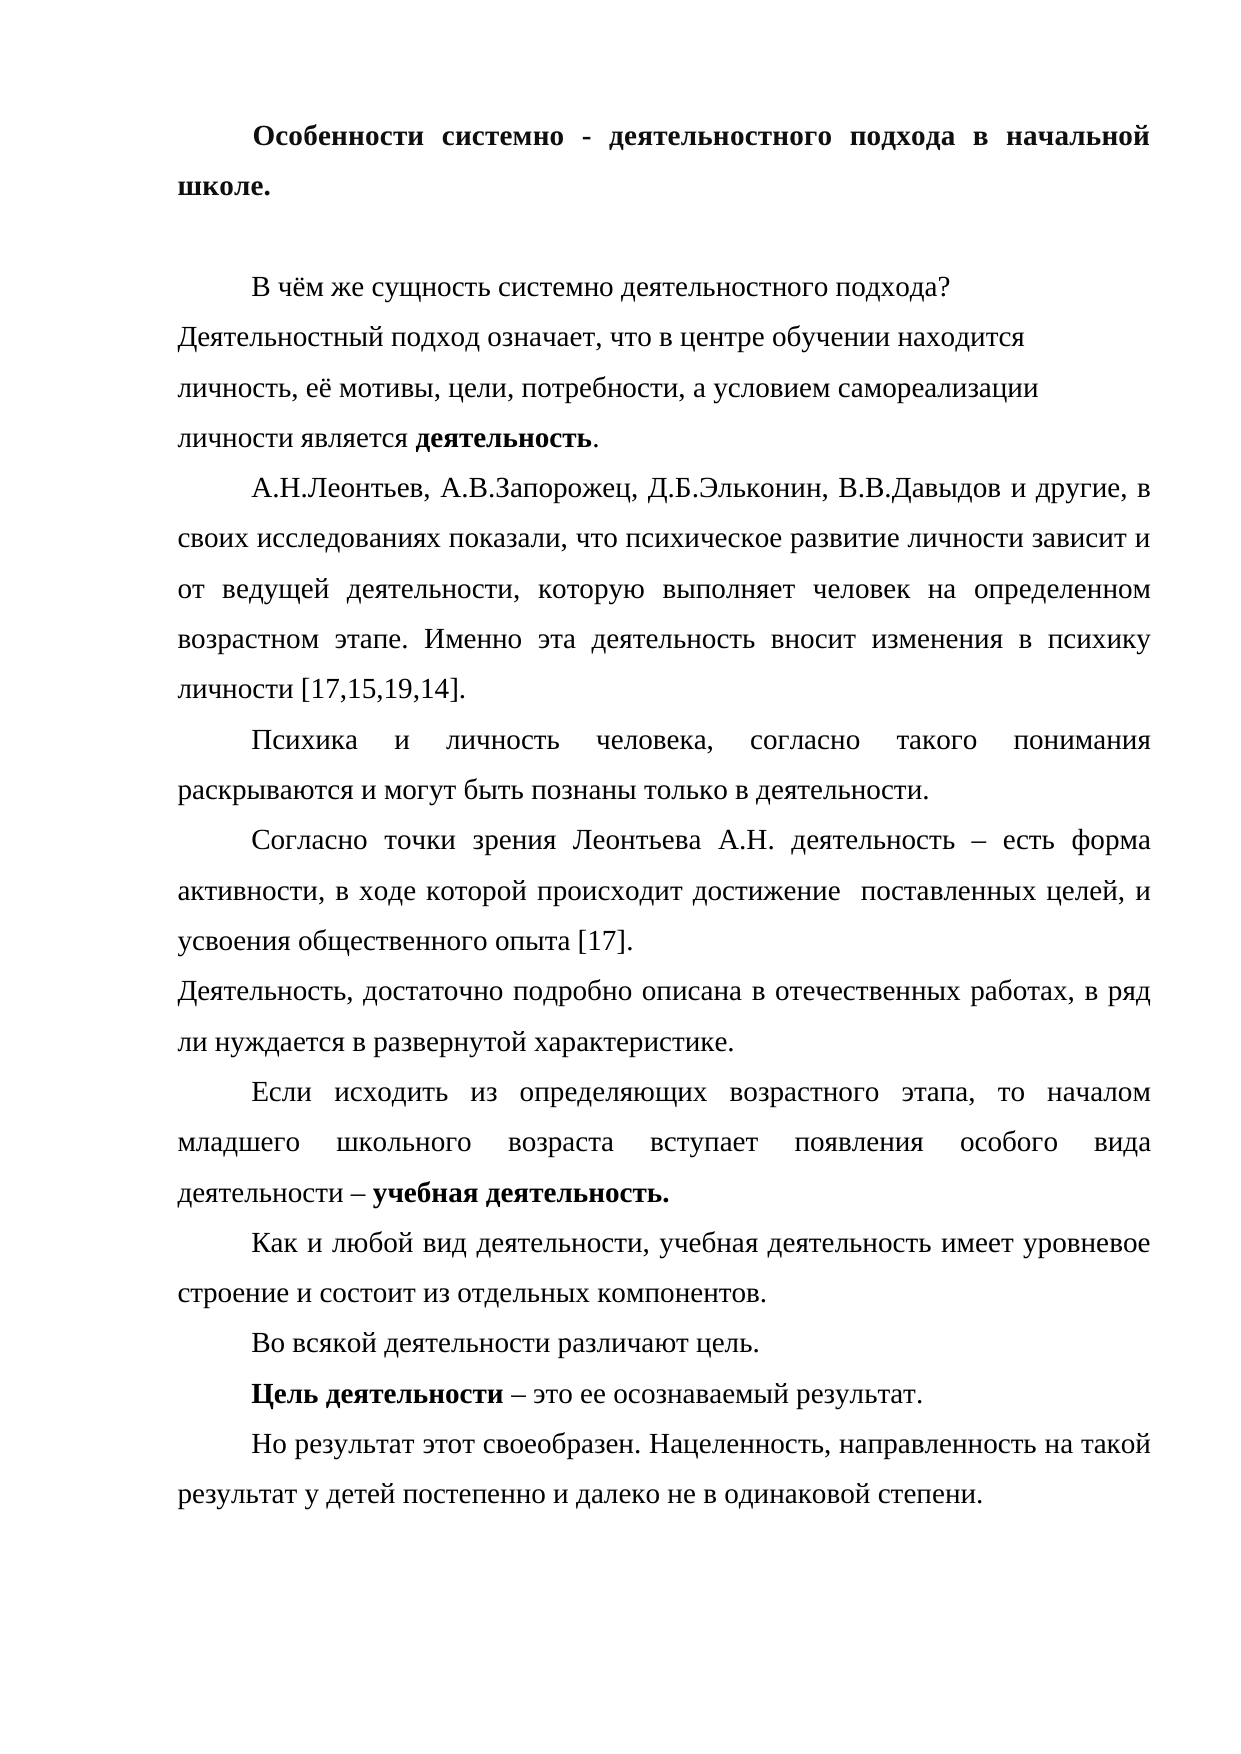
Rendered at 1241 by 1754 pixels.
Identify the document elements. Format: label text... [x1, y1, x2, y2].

text В чём же сущность системно деятельностного подхода? Деятельностный подход означает, что в центре обучении находится личность, её мотивы, цели, потребности, а условием самореализации личности является деятельность. [177, 269, 1152, 453]
text Во всякой деятельности различают цель. [177, 1326, 1152, 1359]
text Особенности системно - деятельностного подхода в начальной школе. [177, 118, 1152, 202]
text Согласно точки зрения Леонтьева А.Н. деятельность – есть форма активности, в ходе которой происходит достижение поставленных целей, и усвоения общественного опыта [17]. [177, 822, 1152, 957]
text Психика и личность человека, согласно такого понимания раскрываются и могут быть познаны только в деятельности. [177, 722, 1152, 806]
text Цель деятельности – это ее осознаваемый результат. [177, 1376, 1152, 1409]
text Как и любой вид деятельности, учебная деятельность имеет уровневое строение и состоит из отдельных компонентов. [177, 1225, 1152, 1309]
text Если исходить из определяющих возрастного этапа, то началом младшего школьного возраста вступает появления особого вида деятельности – учебная деятельность. [177, 1074, 1152, 1208]
text Деятельность, достаточно подробно описана в отечественных работах, в ряд ли нуждается в развернутой характеристике. [177, 973, 1152, 1057]
text Но результат этот своеобразен. Нацеленность, направленность на такой результат у детей постепенно и далеко не в одинаковой степени. [177, 1426, 1152, 1510]
text А.Н.Леонтьев, А.В.Запорожец, Д.Б.Эльконин, В.В.Давыдов и другие, в своих исследованиях показали, что психическое развитие личности зависит и от ведущей деятельности, которую выполняет человек на определенном возрастном этапе. Именно эта деятельность вносит изменения в психику личности [17,15,19,14]. [177, 470, 1152, 705]
